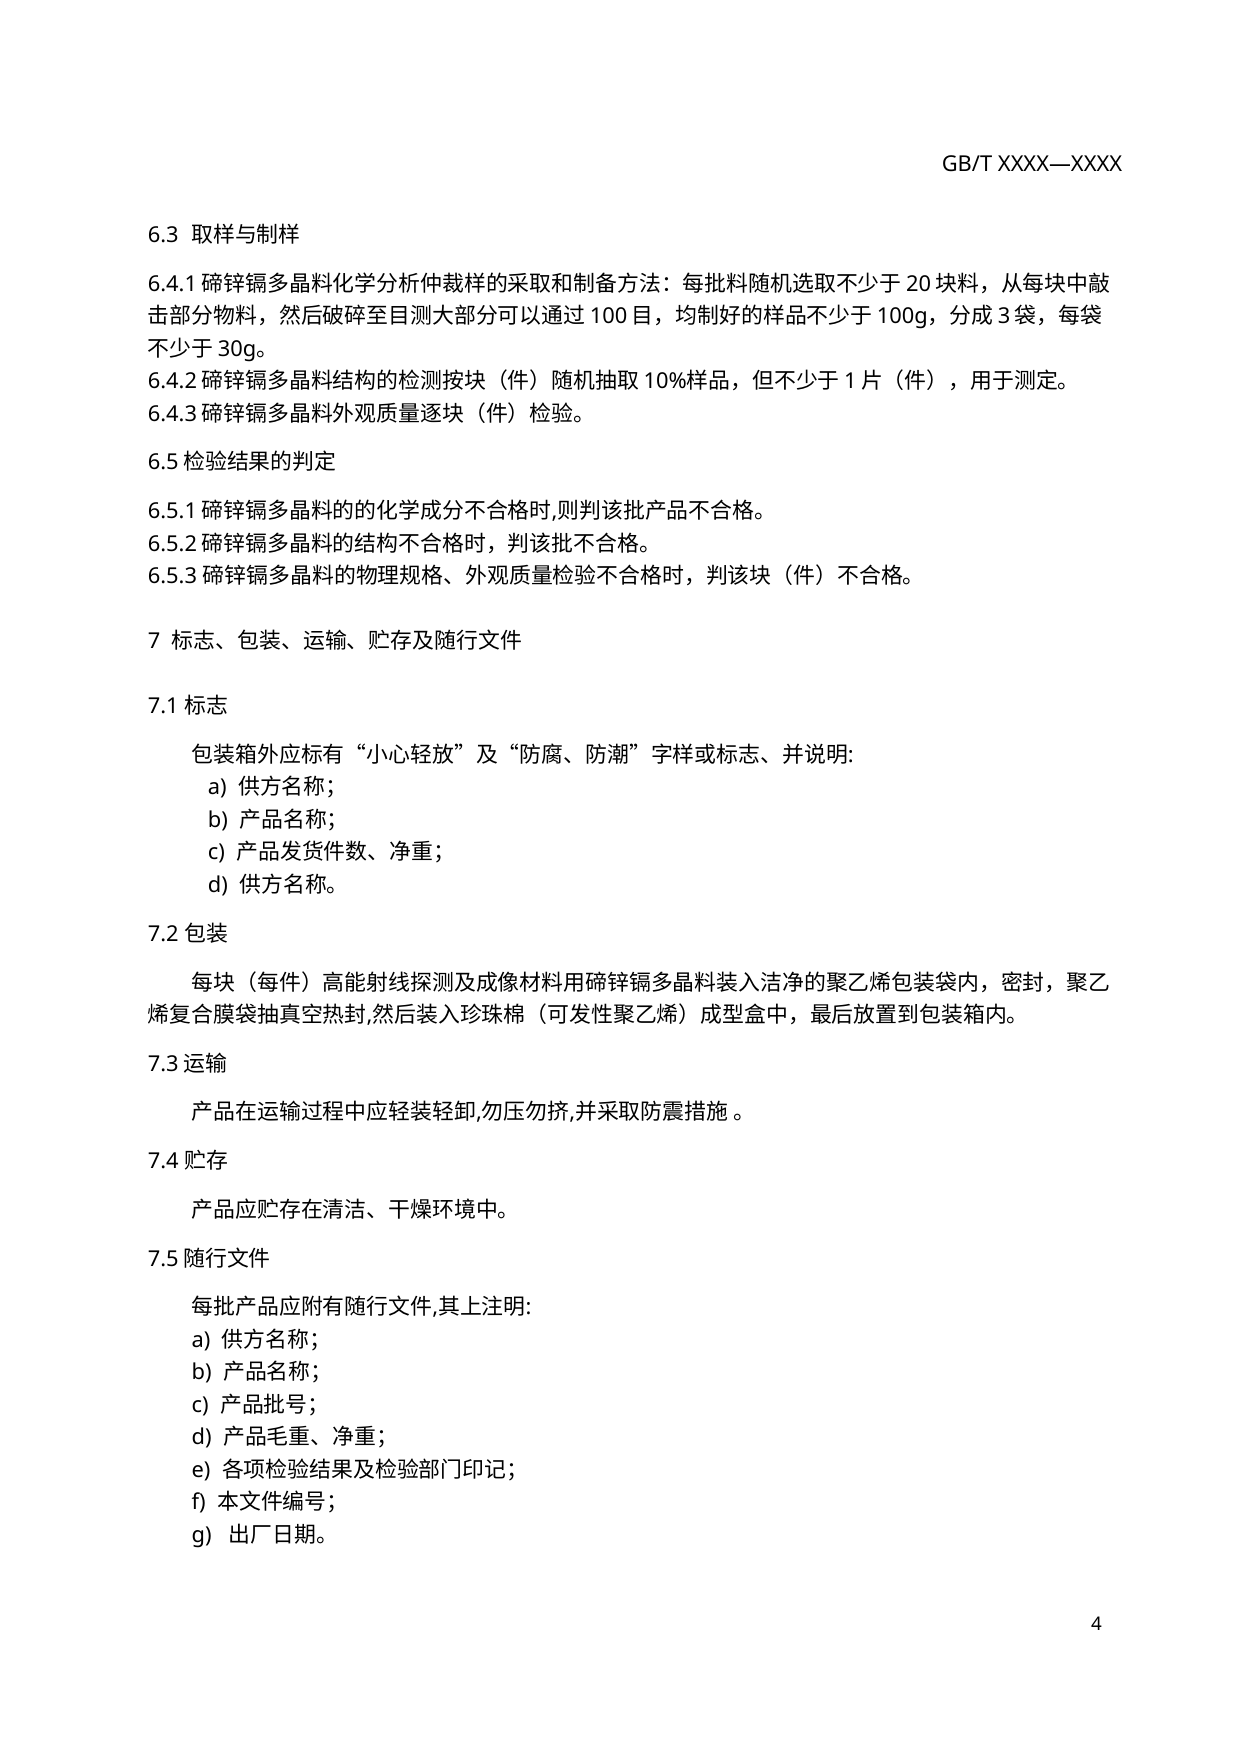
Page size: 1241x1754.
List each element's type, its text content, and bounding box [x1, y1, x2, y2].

text 产品应贮存在清洁、干燥环境中。 [148, 1192, 1122, 1224]
list 每块（每件）高能射线探测及成像材料用碲锌镉多晶料装入洁净的聚乙烯包装袋内，密封，聚乙烯复合膜袋抽真空热封,然后装入珍珠棉（可发性聚乙烯）成型盒中，最后放置到包装箱内。 [148, 964, 1122, 1029]
text a) 供方名称； [148, 1322, 1122, 1354]
list 6.4.2碲锌镉多晶料结构的检测按块（件）随机抽取10%样品，但不少于1片（件），用于测定。 [148, 363, 1122, 395]
text b) 产品名称； [208, 802, 1122, 834]
list 7.1 标志 [148, 688, 1122, 720]
list 7.2 包装 [148, 915, 1122, 948]
list 6.4.3碲锌镉多晶料外观质量逐块（件）检验。 [148, 395, 1122, 428]
list 6.4.1碲锌镉多晶料化学分析仲裁样的采取和制备方法：每批料随机选取不少于20块料，从每块中敲击部分物料，然后破碎至目测大部分可以通过100目，均制好的样品不少于100g，分成3袋，每袋不少于30g。 [148, 265, 1122, 363]
text 6.5.3 碲锌镉多晶料的物理规格、外观质量检验不合格时，判该块（件）不合格。 [148, 558, 1122, 590]
text 产品在运输过程中应轻装轻卸,勿压勿挤,并采取防震措施 。 [148, 1094, 1122, 1127]
list 取样与制样 [148, 217, 1122, 249]
list 7.3运输 [148, 1045, 1122, 1078]
text e) 各项检验结果及检验部门印记； [148, 1452, 1122, 1484]
text d) 供方名称。 [208, 867, 1122, 899]
text a) 供方名称； [208, 769, 1122, 802]
text c) 产品发货件数、净重； [208, 834, 1122, 867]
text c) 产品批号； [148, 1387, 1122, 1419]
list 6.5.1碲锌镉多晶料的的化学成分不合格时,则判该批产品不合格。 [148, 493, 1122, 525]
list 7.5随行文件 [148, 1240, 1122, 1273]
text f) 本文件编号； [148, 1484, 1122, 1517]
text d) 产品毛重、净重； [148, 1419, 1122, 1452]
list 6.5.2碲锌镉多晶料的结构不合格时，判该批不合格。 [148, 525, 1122, 558]
text 包装箱外应标有“小心轻放”及“防腐、防潮”字样或标志、并说明: [148, 737, 1122, 769]
list 7.4 贮存 [148, 1143, 1122, 1175]
list 6.5检验结果的判定 [148, 444, 1122, 477]
text b) 产品名称； [148, 1354, 1122, 1387]
text g) 出厂日期。 [148, 1517, 1122, 1549]
list 7 标志、包装、运输、贮存及随行文件 [148, 623, 1122, 655]
text 每批产品应附有随行文件,其上注明: [148, 1289, 1122, 1322]
